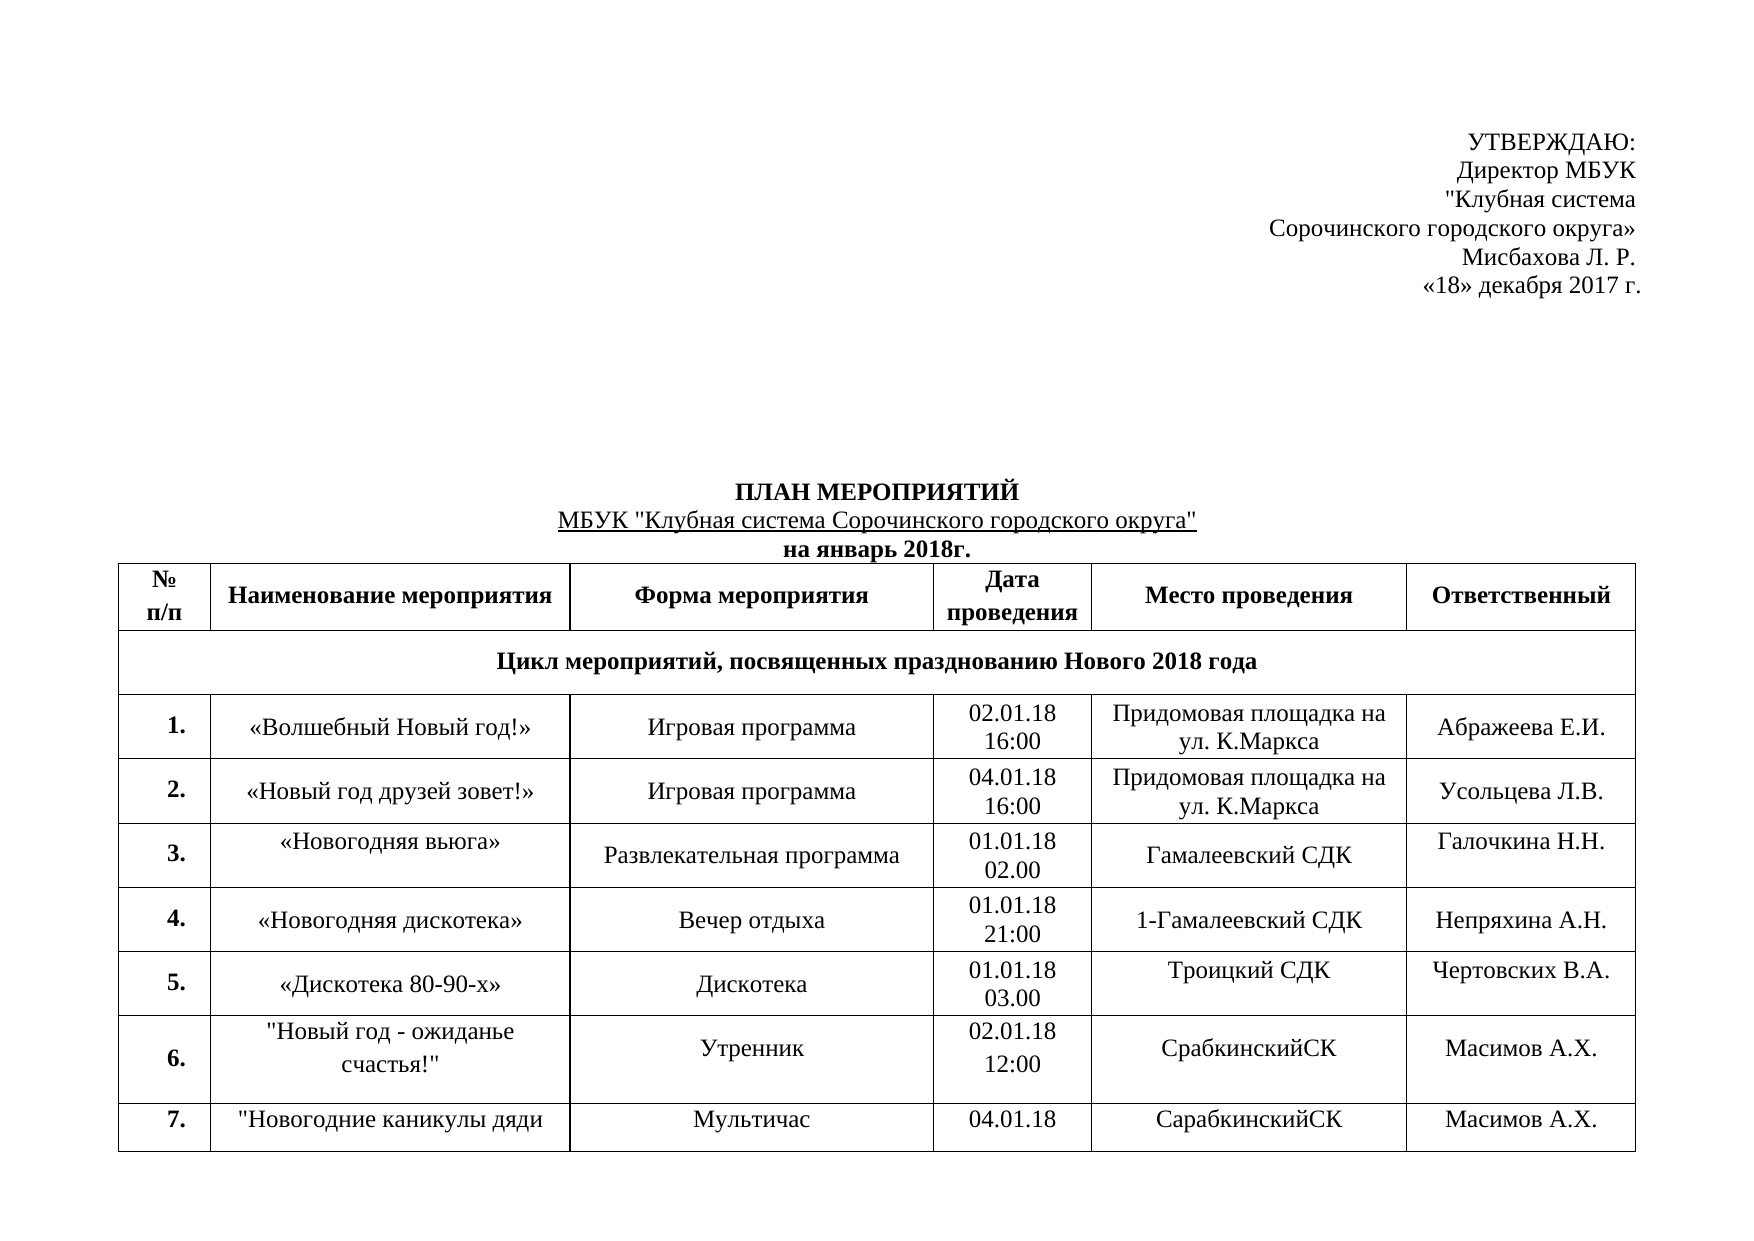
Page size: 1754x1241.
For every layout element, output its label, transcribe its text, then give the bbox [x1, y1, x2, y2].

table_cell Игровая программа [571, 759, 933, 822]
table_cell Дискотека [571, 952, 933, 1015]
text "Клубная система [118, 184, 1636, 213]
table_cell «Новый год друзей зовет!» [211, 759, 569, 822]
table_cell 1-Гамалеевский СДК [1092, 888, 1406, 951]
text УТВЕРЖДАЮ: [118, 127, 1636, 156]
text Директор МБУК [118, 156, 1636, 184]
table_cell Придомовая площадка на ул. К.Маркса [1092, 759, 1406, 822]
text на январь 2018г. [118, 534, 1636, 563]
table_cell Игровая программа [571, 695, 933, 758]
table_cell «Новогодняя вьюга» [211, 824, 569, 887]
table_cell [119, 695, 210, 758]
table_cell 01.01.18 03.00 [934, 952, 1091, 1015]
table_cell 01.01.18 21:00 [934, 888, 1091, 951]
table_cell Абражеева Е.И. [1407, 695, 1635, 758]
table_cell [119, 1016, 210, 1103]
table_cell [119, 888, 210, 951]
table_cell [211, 1104, 569, 1151]
text «18» декабря 2017 г. [118, 271, 1641, 299]
table_cell 02.01.18 12:00 [934, 1016, 1091, 1103]
table_header № п/п [119, 564, 210, 629]
text Сорочинского городского округа» [118, 213, 1636, 242]
table_header Ответственный [1407, 564, 1635, 629]
table_cell 02.01.18 16:00 [934, 695, 1091, 758]
table_cell Чертовских В.А. [1407, 952, 1635, 1015]
table_header Дата проведения [934, 564, 1091, 629]
table_cell Масимов А.Х. [1407, 1104, 1635, 1151]
table_cell 04.01.18 16:00 [934, 759, 1091, 822]
table_cell "Новый год - ожиданье счастья!" [211, 1016, 569, 1103]
text ПЛАН МЕРОПРИЯТИЙ [118, 477, 1636, 505]
table_cell Мультичас [571, 1104, 933, 1151]
table_cell СарабкинскийСК [1092, 1104, 1406, 1151]
table_cell Гамалеевский СДК [1092, 824, 1406, 887]
table_cell Утренник [571, 1016, 933, 1103]
table_cell Цикл мероприятий, посвященных празднованию Нового 2018 года [119, 631, 1635, 694]
table_cell 01.01.18 02.00 [934, 824, 1091, 887]
table_cell «Новогодняя дискотека» [211, 888, 569, 951]
table_cell Троицкий СДК [1092, 952, 1406, 1015]
table_cell Вечер отдыха [571, 888, 933, 951]
table_cell [119, 759, 210, 822]
table_cell Развлекательная программа [571, 824, 933, 887]
table_cell Непряхина А.Н. [1407, 888, 1635, 951]
table_header Форма мероприятия [571, 564, 933, 629]
table_cell СрабкинскийСК [1092, 1016, 1406, 1103]
table_cell Галочкина Н.Н. [1407, 824, 1635, 887]
table_header Место проведения [1092, 564, 1406, 629]
table_cell «Волшебный Новый год!» [211, 695, 569, 758]
table_cell [119, 952, 210, 1015]
table_header Наименование мероприятия [211, 564, 569, 629]
table_cell [119, 1104, 210, 1151]
table_cell Усольцева Л.В. [1407, 759, 1635, 822]
text МБУК "Клубная система Сорочинского городского округа" [118, 505, 1636, 534]
table_cell «Дискотека 80-90-х» [211, 952, 569, 1015]
table_cell [119, 824, 210, 887]
text Мисбахова Л. Р. [118, 242, 1636, 271]
table_cell 04.01.18 12:00 [934, 1104, 1091, 1151]
table_cell Придомовая площадка на ул. К.Маркса [1092, 695, 1406, 758]
table_cell Масимов А.Х. [1407, 1016, 1635, 1103]
